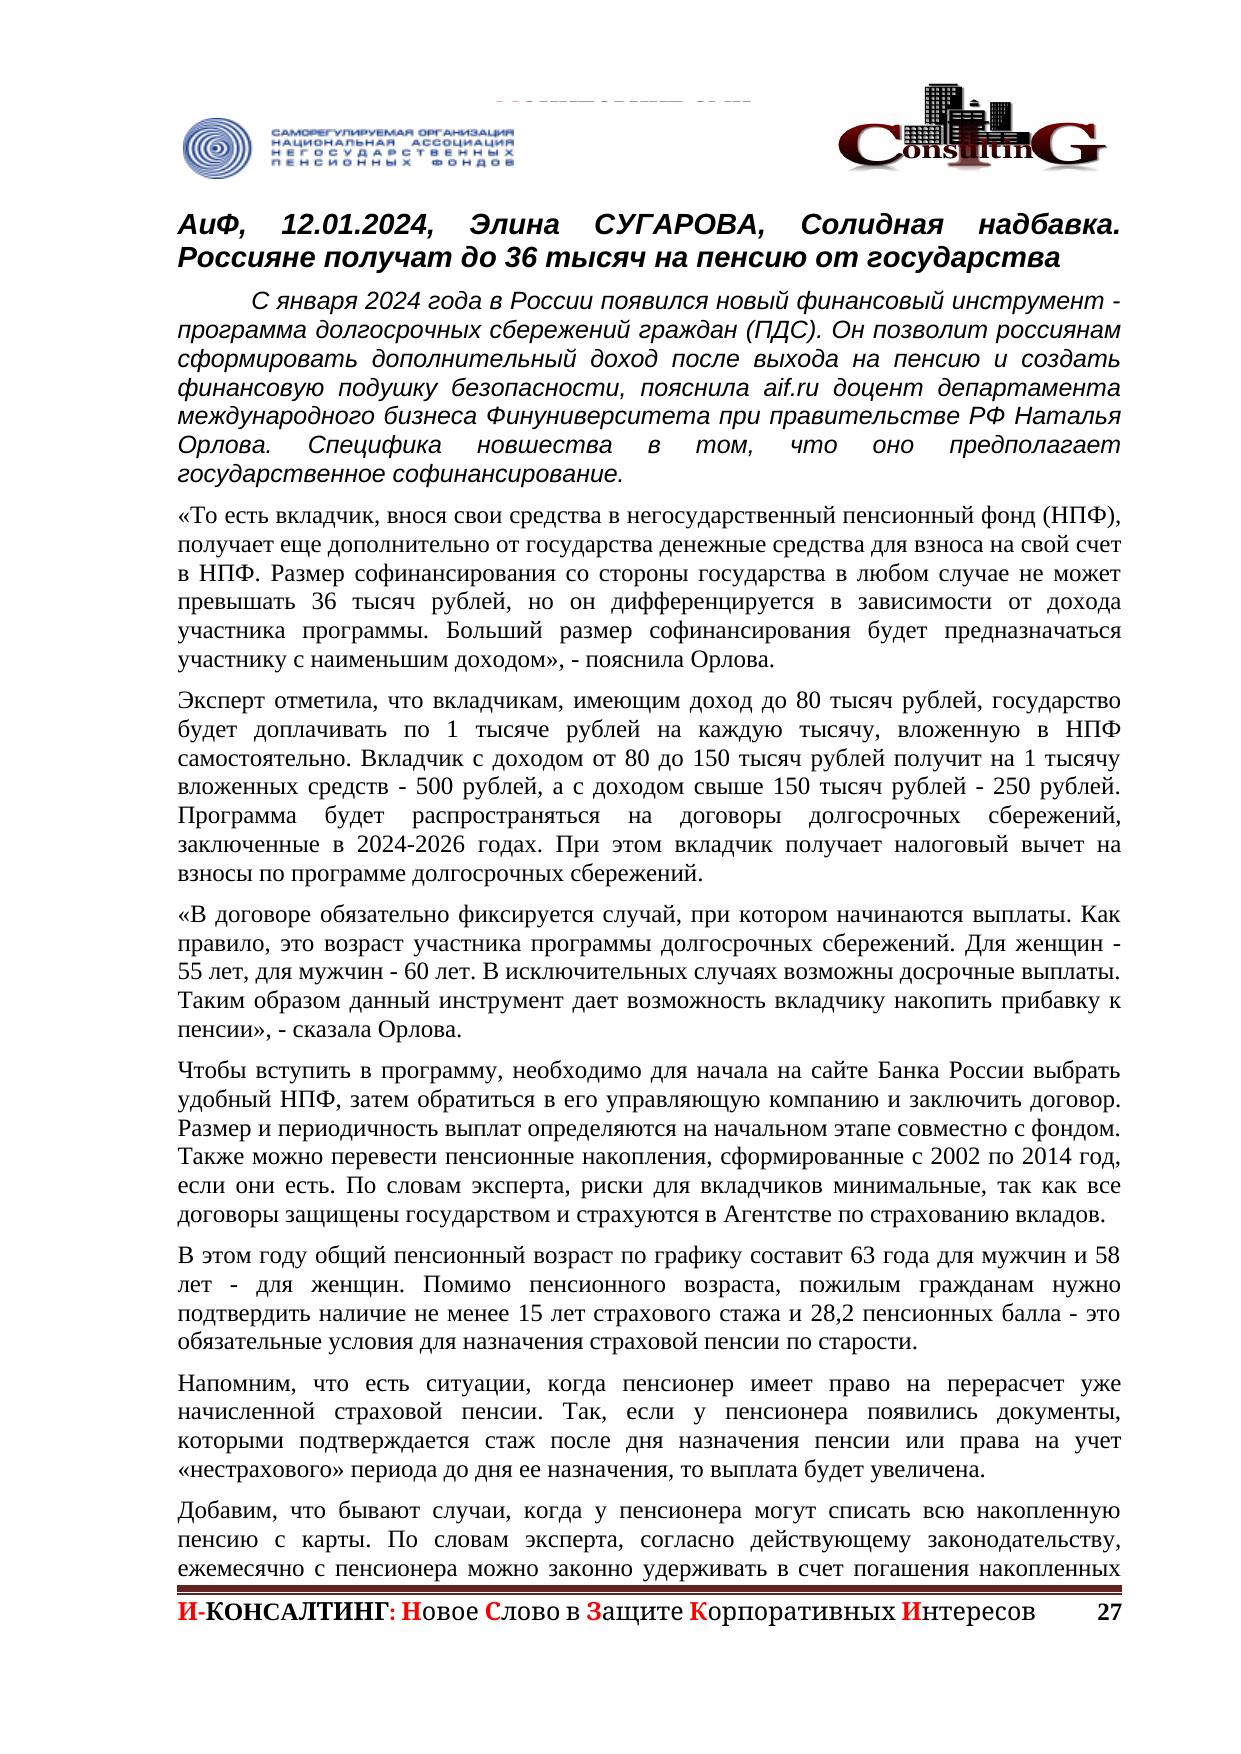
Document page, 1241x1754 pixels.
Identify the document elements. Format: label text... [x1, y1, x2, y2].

subtitle С января 2024 года в России появился новый финансовый инструмент - программа долгосрочных сбережений граждан (ПДС). Он позволит россиянам сформировать дополнительный доход после выхода на пенсию и создать финансовую подушку безопасности, пояснила aif.ru доцент департамента международного бизнеса Финуниверситета при правительстве РФ Наталья Орлова. Специфика новшества в том, что оно предполагает государственное софинансирование. [177, 286, 1122, 488]
text «В договоре обязательно фиксируется случай, при котором начинаются выплаты. Как правило, это возраст участника программы долгосрочных сбережений. Для женщин - 55 лет, для мужчин - 60 лет. В исключительных случаях возможны досрочные выплаты. Таким образом данный инструмент дает возможность вкладчику накопить прибавку к пенсии», - сказала Орлова. [177, 899, 1122, 1043]
text В этом году общий пенсионный возраст по графику составит 63 года для мужчин и 58 лет - для женщин. Помимо пенсионного возраста, пожилым гражданам нужно подтвердить наличие не менее 15 лет страхового стажа и 28,2 пенсионных балла - это обязательные условия для назначения страховой пенсии по старости. [177, 1240, 1122, 1355]
subtitle АиФ, 12.01.2024, Элина СУГАРОВА, Солидная надбавка. Россияне получат до 36 тысяч на пенсию от государства [177, 207, 1122, 274]
picture [183, 118, 514, 179]
picture [821, 73, 1122, 179]
text Эксперт отметила, что вкладчикам, имеющим доход до 80 тысяч рублей, государство будет доплачивать по 1 тысяче рублей на каждую тысячу, вложенную в НПФ самостоятельно. Вкладчик с доходом от 80 до 150 тысяч рублей получит на 1 тысячу вложенных средств - 500 рублей, а с доходом свыше 150 тысяч рублей - 250 рублей. Программа будет распространяться на договоры долгосрочных сбережений, заключенные в 2024-2026 годах. При этом вкладчик получает налоговый вычет на взносы по программе долгосрочных сбережений. [177, 685, 1122, 886]
text Напомним, что есть ситуации, когда пенсионер имеет право на перерасчет уже начисленной страховой пенсии. Так, если у пенсионера появились документы, которыми подтверждается стаж после дня назначения пенсии или права на учет «нестрахового» периода до дня ее назначения, то выплата будет увеличена. [177, 1368, 1122, 1483]
text Чтобы вступить в программу, необходимо для начала на сайте Банка России выбрать удобный НПФ, затем обратиться в его управляющую компанию и заключить договор. Размер и периодичность выплат определяются на начальном этапе совместно с фондом. Также можно перевести пенсионные накопления, сформированные с 2002 по 2014 год, если они есть. По словам эксперта, риски для вкладчиков минимальные, так как все договоры защищены государством и страхуются в Агентстве по страхованию вкладов. [177, 1055, 1122, 1228]
text «То есть вкладчик, внося свои средства в негосударственный пенсионный фонд (НПФ), получает еще дополнительно от государства денежные средства для взноса на свой счет в НПФ. Размер софинансирования со стороны государства в любом случае не может превышать 36 тысяч рублей, но он дифференцируется в зависимости от дохода участника программы. Больший размер софинансирования будет предназначаться участнику с наименьшим доходом», - пояснила Орлова. [177, 500, 1122, 673]
